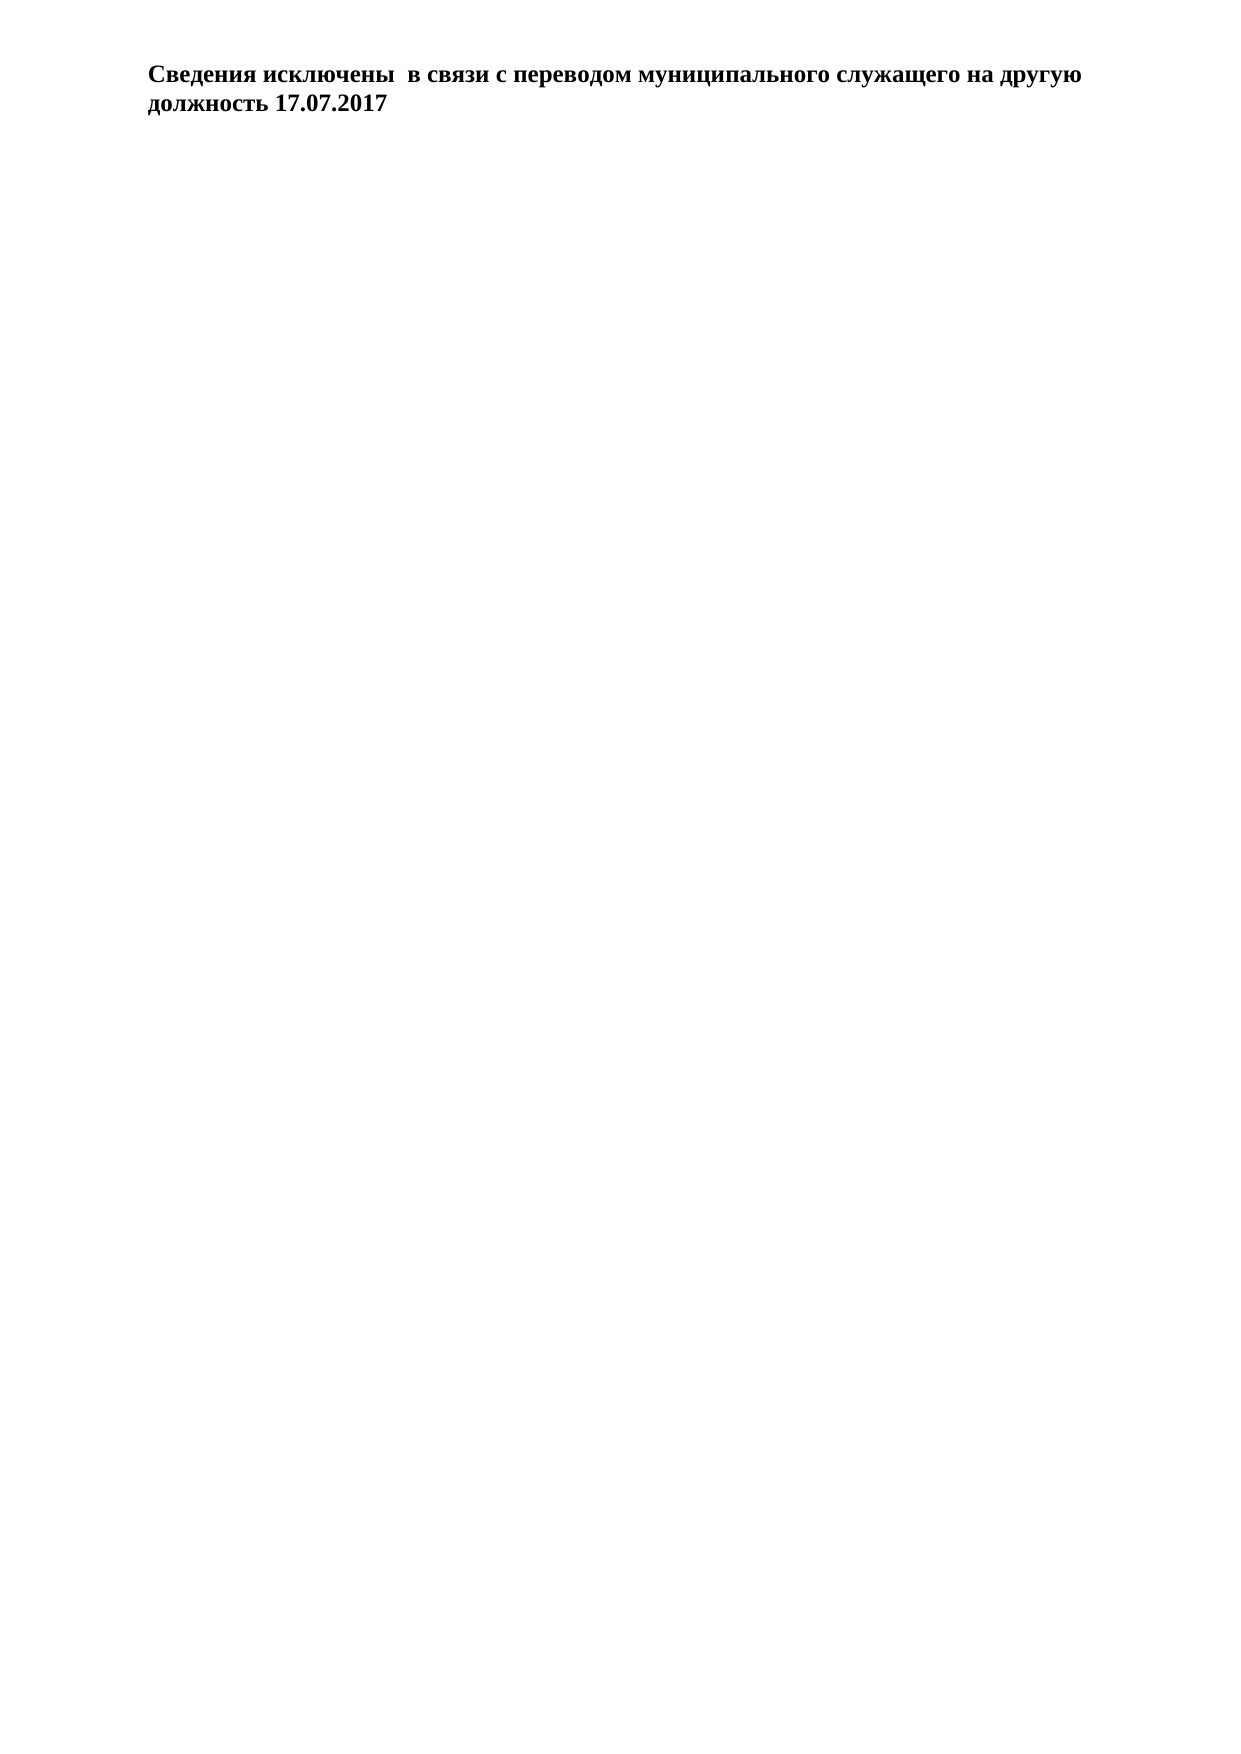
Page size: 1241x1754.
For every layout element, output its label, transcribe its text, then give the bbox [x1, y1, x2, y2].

text Сведения исключены в связи с переводом муниципального служащего на другую должность 17.07.2017 [148, 59, 1181, 117]
